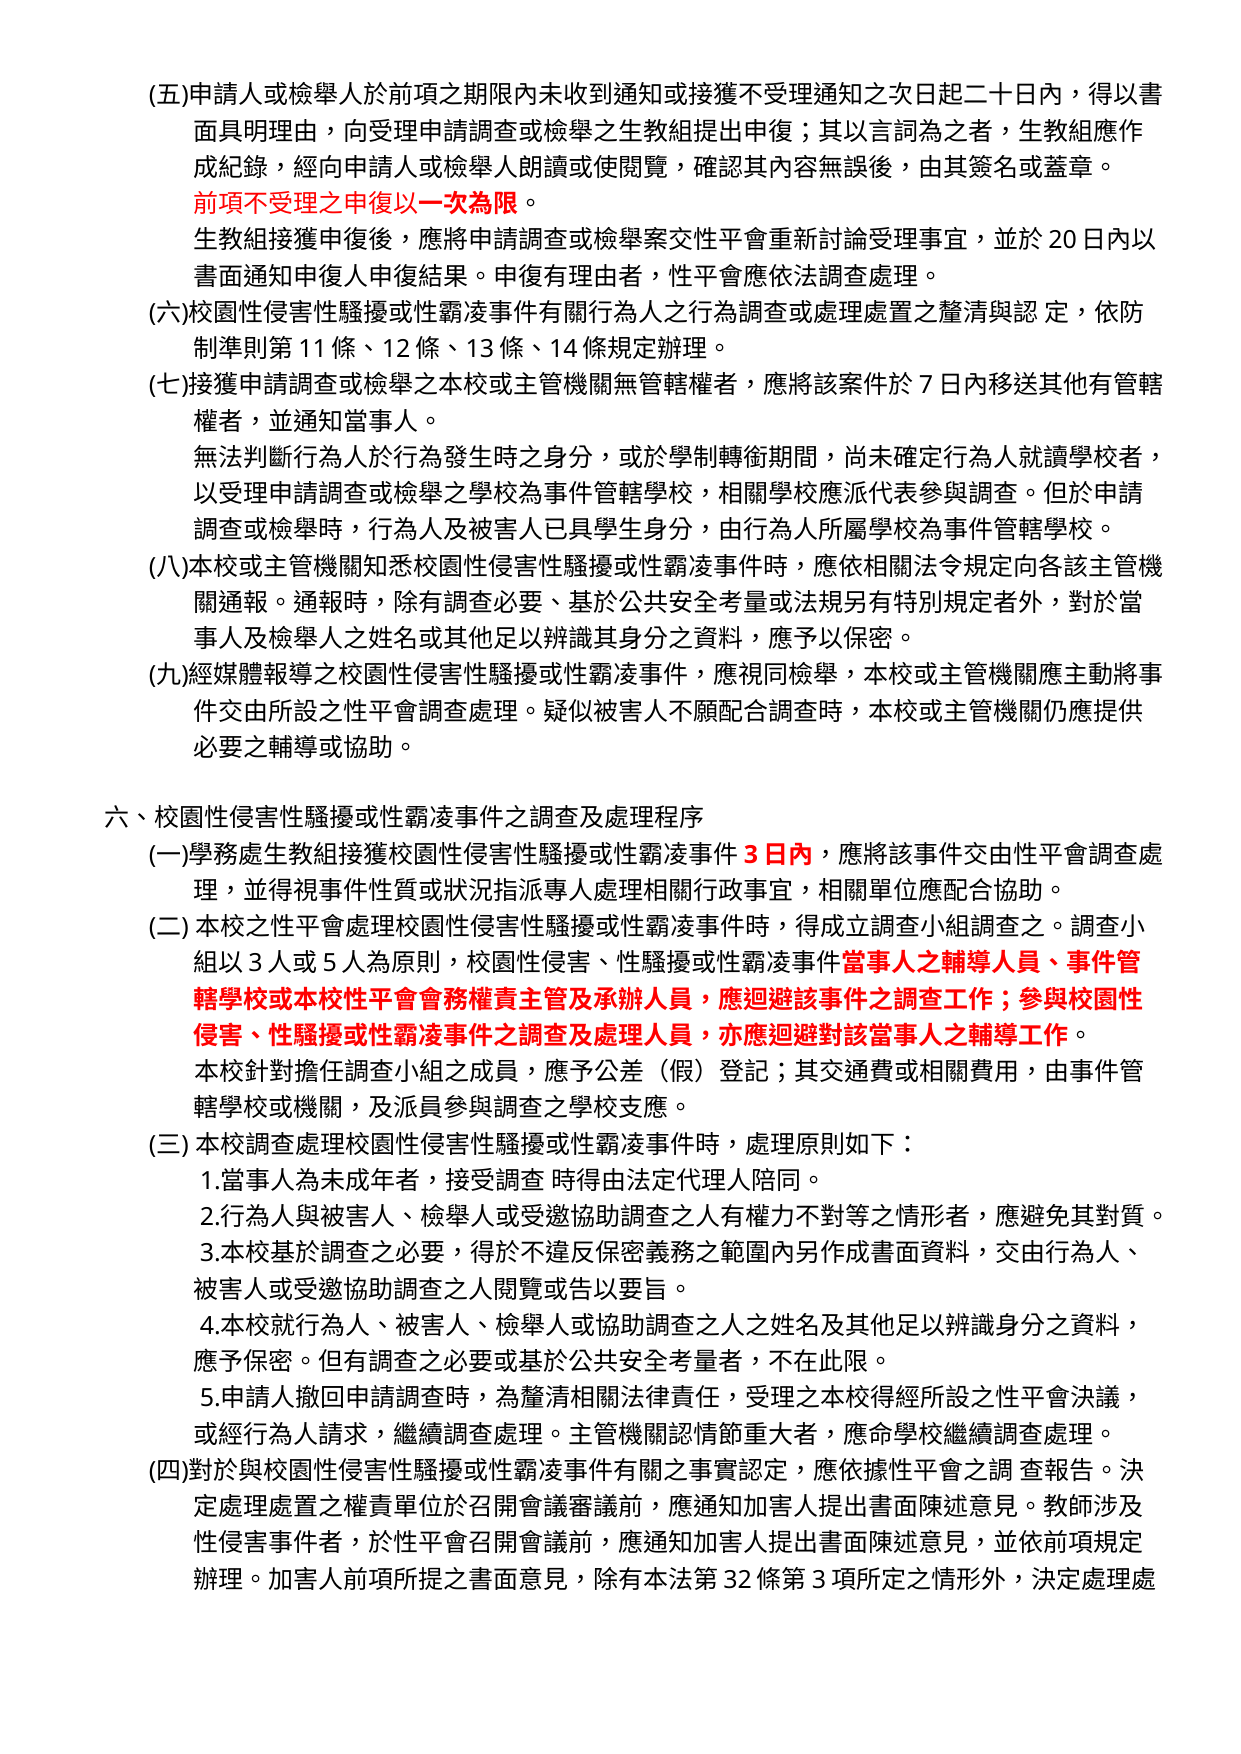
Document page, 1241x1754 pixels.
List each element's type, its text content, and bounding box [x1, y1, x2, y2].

text 六、校園性侵害性騷擾或性霸凌事件之調查及處理程序 [104, 798, 1165, 834]
text (二) 本校之性平會處理校園性侵害性騷擾或性霸凌事件時，得成立調查小組調查之。調查小組以3人或5人為原則，校園性侵害、性騷擾或性霸凌事件當事人之輔導人員、事件管轄學校或本校性平會會務權責主管及承辦人員，應迴避該事件之調查工作；參與校園性侵害、性騷擾或性霸凌事件之調查及處理人員，亦應迴避對該當事人之輔導工作。 [149, 907, 1165, 1052]
text (六)校園性侵害性騷擾或性霸凌事件有關行為人之行為調查或處理處置之釐清與認 定，依防制準則第11條、12條、13條、14條規定辦理。 [149, 292, 1165, 365]
text 本校針對擔任調查小組之成員，應予公差（假）登記；其交通費或相關費用，由事件管轄學校或機關，及派員參與調查之學校支應。 [149, 1052, 1165, 1124]
text 前項不受理之申復以一次為限。 [193, 184, 1165, 220]
text (三) 本校調查處理校園性侵害性騷擾或性霸凌事件時，處理原則如下： [149, 1124, 1165, 1160]
text 4.本校就行為人、被害人、檢舉人或協助調查之人之姓名及其他足以辨識身分之資料，應予保密。但有調查之必要或基於公共安全考量者，不在此限。 [193, 1305, 1165, 1378]
text 3.本校基於調查之必要，得於不違反保密義務之範圍內另作成書面資料，交由行為人、被害人或受邀協助調查之人閱覽或告以要旨。 [193, 1233, 1165, 1305]
text (五)申請人或檢舉人於前項之期限內未收到通知或接獲不受理通知之次日起二十日內，得以書面具明理由，向受理申請調查或檢舉之生教組提出申復；其以言詞為之者，生教組應作成紀錄，經向申請人或檢舉人朗讀或使閱覽，確認其內容無誤後，由其簽名或蓋章。 [149, 75, 1165, 184]
text 2.行為人與被害人、檢舉人或受邀協助調查之人有權力不對等之情形者，應避免其對質。 [193, 1197, 1165, 1233]
text 1.當事人為未成年者，接受調查 時得由法定代理人陪同。 [193, 1160, 1165, 1197]
text 5.申請人撤回申請調查時，為釐清相關法律責任，受理之本校得經所設之性平會決議，或經行為人請求，繼續調查處理。主管機關認情節重大者，應命學校繼續調查處理。 [193, 1378, 1165, 1450]
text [149, 1450, 1165, 1595]
text 無法判斷行為人於行為發生時之身分，或於學制轉銜期間，尚未確定行為人就讀學校者，以受理申請調查或檢舉之學校為事件管轄學校，相關學校應派代表參與調查。但於申請調查或檢舉時，行為人及被害人已具學生身分，由行為人所屬學校為事件管轄學校。 [193, 437, 1165, 546]
text 生教組接獲申復後，應將申請調查或檢舉案交性平會重新討論受理事宜，並於20日內以書面通知申復人申復結果。申復有理由者，性平會應依法調查處理。 [193, 220, 1165, 292]
text (九)經媒體報導之校園性侵害性騷擾或性霸凌事件，應視同檢舉，本校或主管機關應主動將事件交由所設之性平會調查處理。疑似被害人不願配合調查時，本校或主管機關仍應提供必要之輔導或協助。 [149, 655, 1165, 764]
text (七)接獲申請調查或檢舉之本校或主管機關無管轄權者，應將該案件於7日內移送其他有管轄權者，並通知當事人。 [149, 365, 1165, 437]
text (八)本校或主管機關知悉校園性侵害性騷擾或性霸凌事件時，應依相關法令規定向各該主管機關通報。通報時，除有調查必要、基於公共安全考量或法規另有特別規定者外，對於當事人及檢舉人之姓名或其他足以辨識其身分之資料，應予以保密。 [149, 546, 1165, 655]
text (一)學務處生教組接獲校園性侵害性騷擾或性霸凌事件3日內，應將該事件交由性平會調查處理，並得視事件性質或狀況指派專人處理相關行政事宜，相關單位應配合協助。 [149, 834, 1165, 907]
